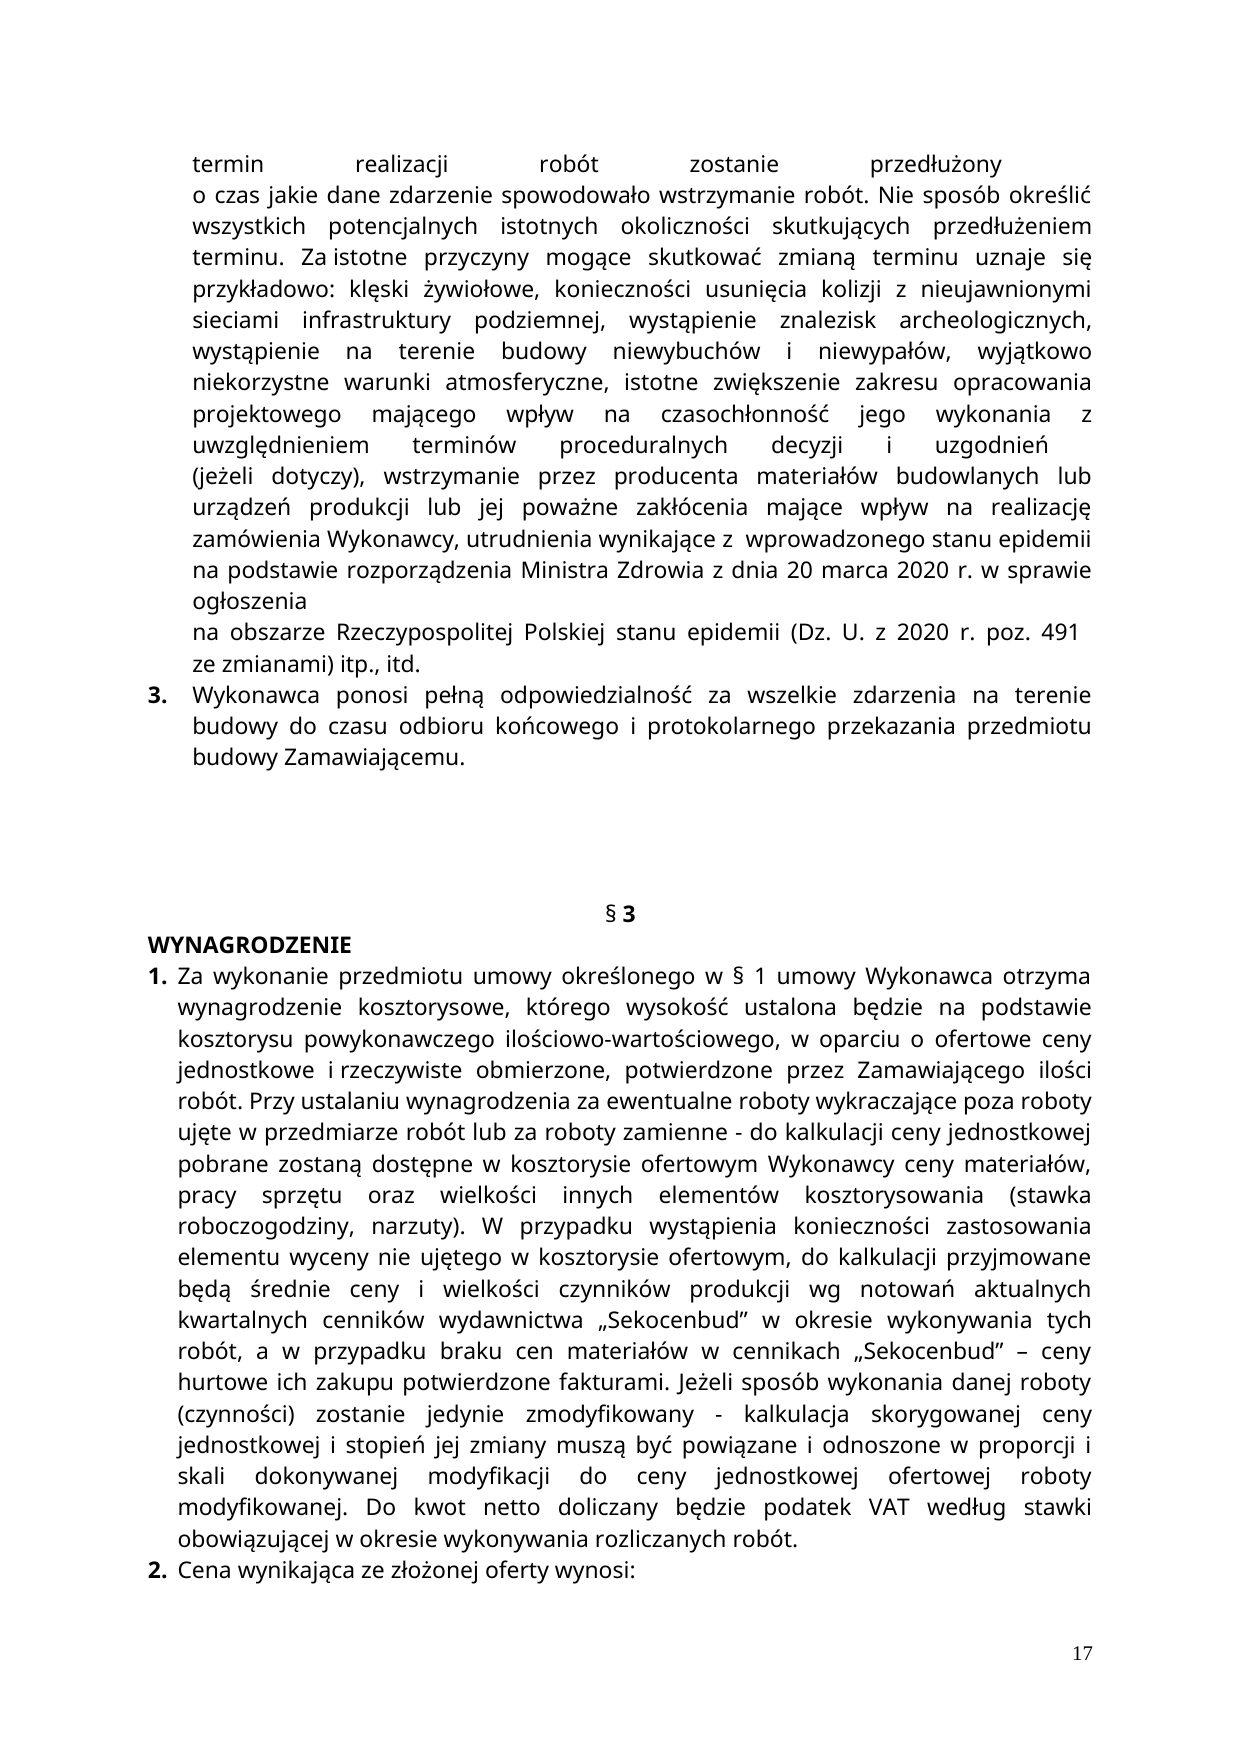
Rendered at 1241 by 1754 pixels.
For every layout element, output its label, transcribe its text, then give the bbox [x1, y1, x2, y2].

list Cena wynikająca ze złożonej oferty wynosi: [148, 1554, 1093, 1585]
list Wykonawca ponosi pełną odpowiedzialność za wszelkie zdarzenia na terenie budowy do czasu odbioru końcowego i protokolarnego przekazania przedmiotu budowy Zamawiającemu. [148, 679, 1093, 773]
text § 3 [148, 898, 1093, 929]
text WYNAGRODZENIE [148, 929, 1093, 960]
list Za wykonanie przedmiotu umowy określonego w § 1 umowy Wykonawca otrzyma wynagrodzenie kosztorysowe, którego wysokość ustalona będzie na podstawie kosztorysu powykonawczego ilościowo-wartościowego, w oparciu o ofertowe ceny jednostkowe i rzeczywiste obmierzone, potwierdzone przez Zamawiającego ilości robót. Przy ustalaniu wynagrodzenia za ewentualne roboty wykraczające poza roboty ujęte w przedmiarze robót lub za roboty zamienne - do kalkulacji ceny jednostkowej pobrane zostaną dostępne w kosztorysie ofertowym Wykonawcy ceny materiałów, pracy sprzętu oraz wielkości innych elementów kosztorysowania (stawka roboczogodziny, narzuty). W przypadku wystąpienia konieczności zastosowania elementu wyceny nie ujętego w kosztorysie ofertowym, do kalkulacji przyjmowane będą średnie ceny i wielkości czynników produkcji wg notowań aktualnych kwartalnych cenników wydawnictwa „Sekocenbud” w okresie wykonywania tych robót, a w przypadku braku cen materiałów w cennikach „Sekocenbud” – ceny hurtowe ich zakupu potwierdzone fakturami. Jeżeli sposób wykonania danej roboty (czynności) zostanie jedynie zmodyfikowany - kalkulacja skorygowanej ceny jednostkowej i stopień jej zmiany muszą być powiązane i odnoszone w proporcji i skali dokonywanej modyfikacji do ceny jednostkowej ofertowej roboty modyfikowanej. Do kwot netto doliczany będzie podatek VAT według stawki obowiązującej w okresie wykonywania rozliczanych robót. [148, 960, 1093, 1554]
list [148, 148, 1093, 679]
